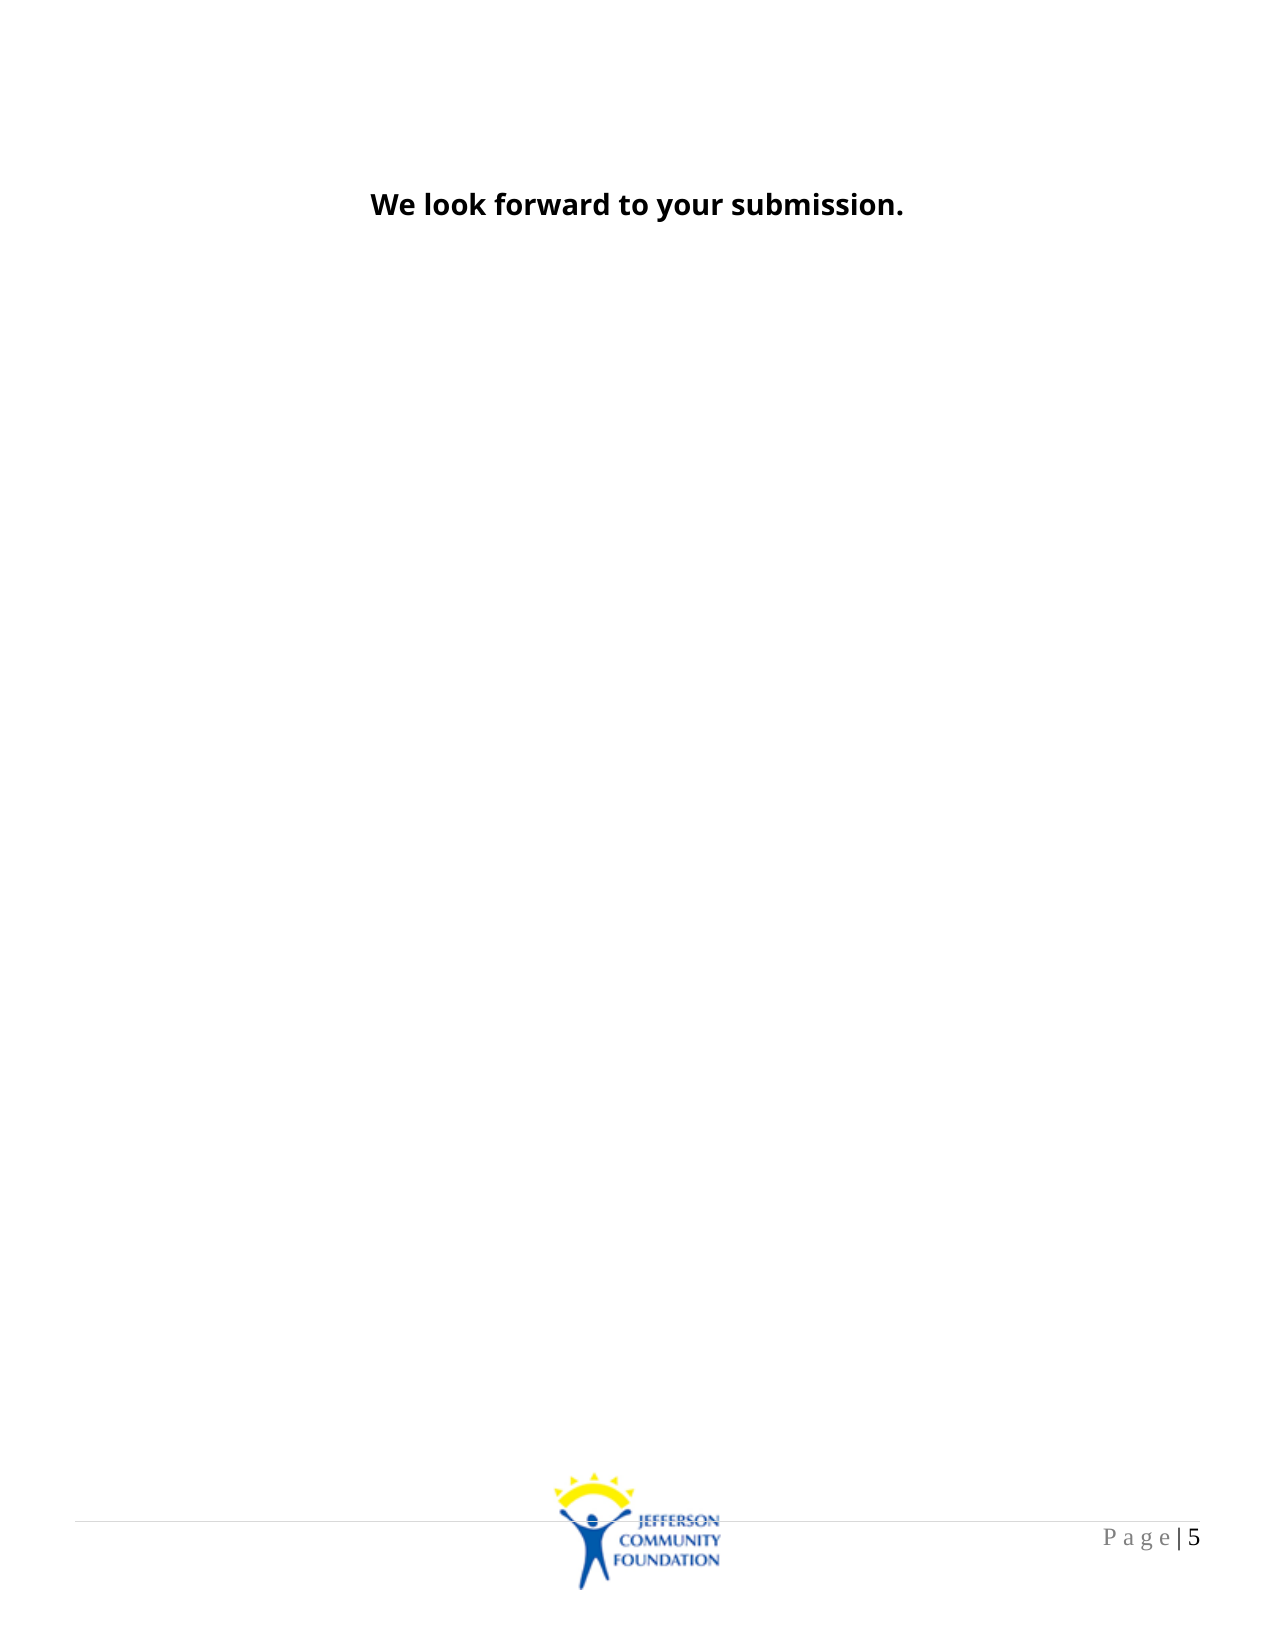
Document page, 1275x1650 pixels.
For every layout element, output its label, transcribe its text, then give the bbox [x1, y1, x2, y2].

text We look forward to your submission. [75, 184, 1200, 224]
picture [552, 1522, 721, 1590]
picture [552, 1470, 721, 1521]
